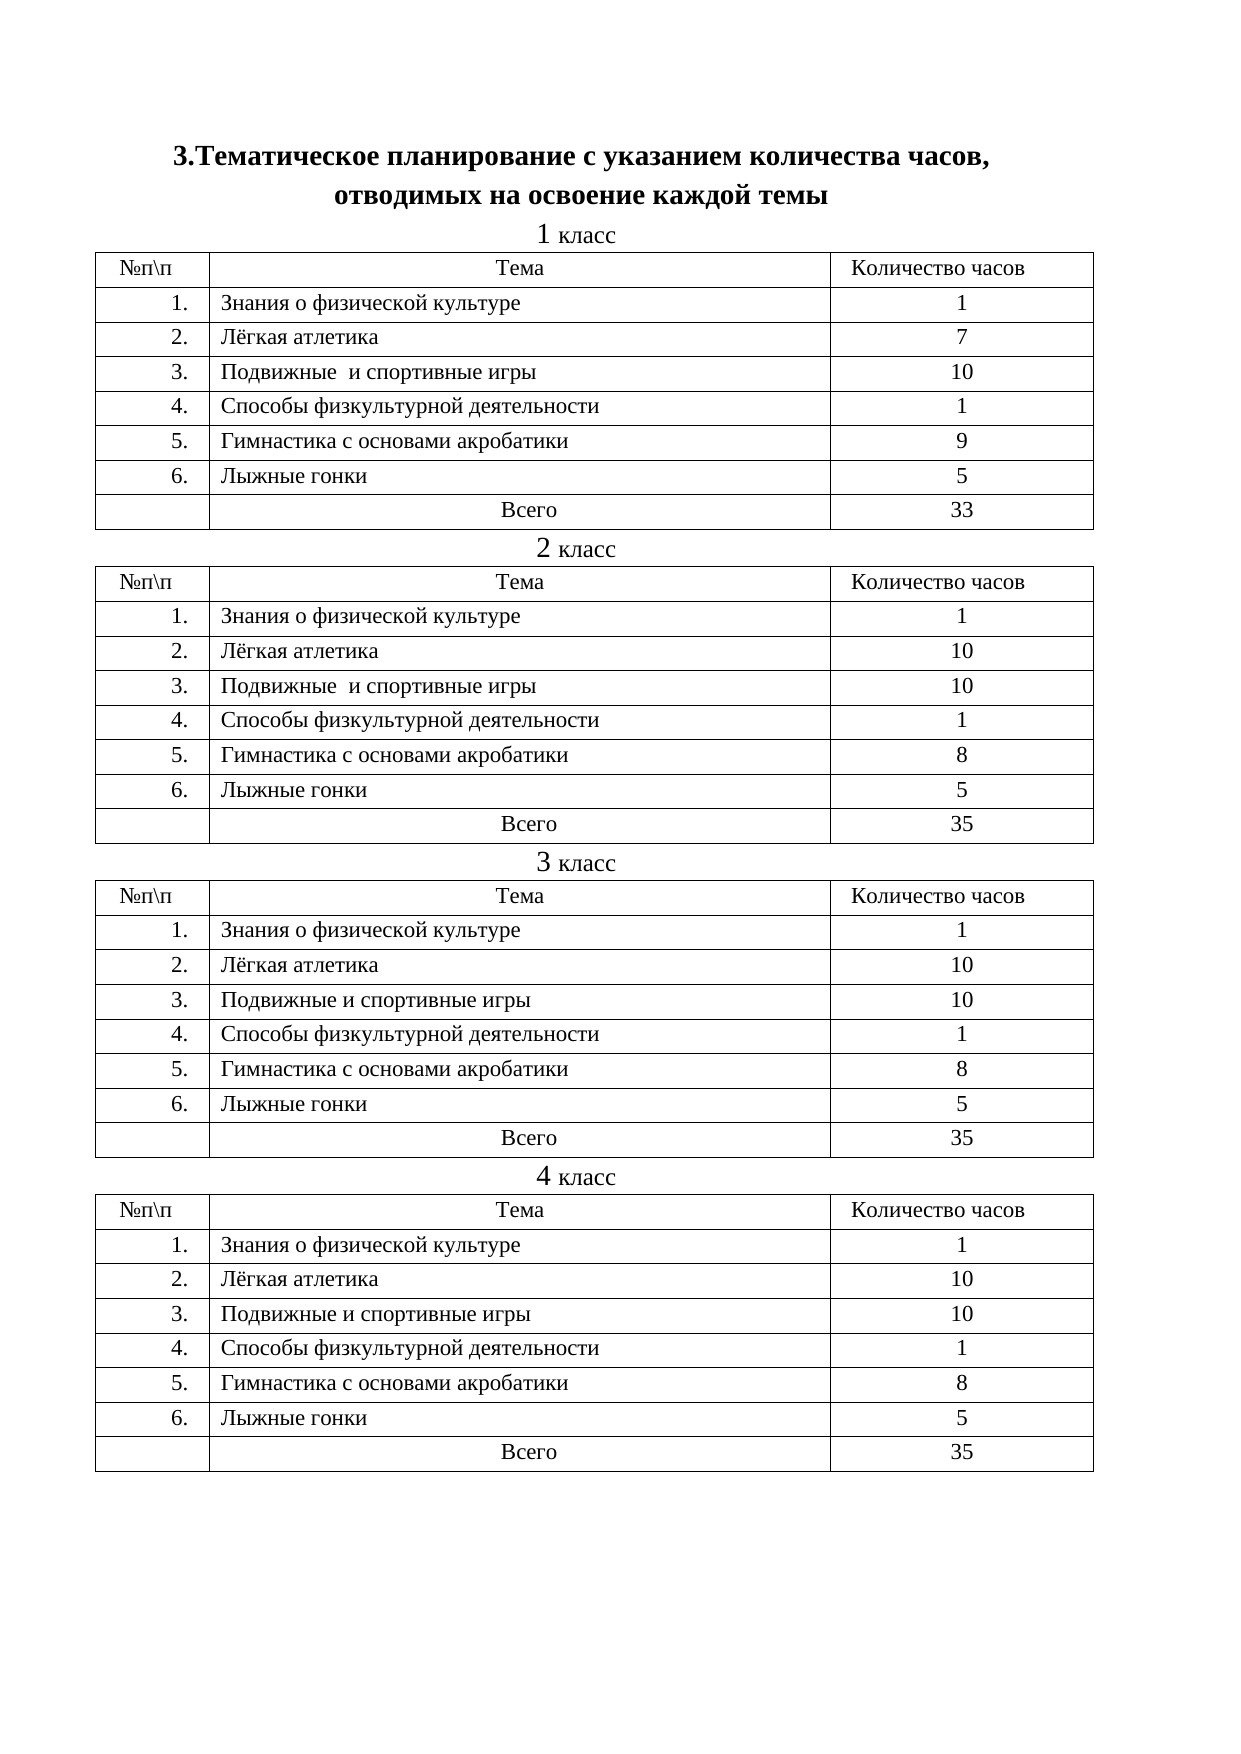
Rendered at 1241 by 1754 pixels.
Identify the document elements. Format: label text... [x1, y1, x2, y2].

table_header Тема [210, 253, 830, 287]
table_cell 1. [96, 1230, 209, 1263]
table_cell Лыжные гонки [210, 775, 830, 808]
list класс [118, 530, 1034, 564]
list класс [118, 216, 1034, 250]
table_cell 10 [831, 1264, 1093, 1298]
table_cell 2. [96, 323, 209, 356]
table_header Тема [210, 567, 830, 601]
table_cell 5. [96, 740, 209, 774]
table_cell Знания о физической культуре [210, 916, 830, 949]
table_cell 10 [831, 985, 1093, 1018]
table_cell 1 [831, 1230, 1093, 1263]
table_cell Способы физкультурной деятельности [210, 1020, 830, 1053]
table_cell Всего [210, 495, 830, 529]
table_cell 5. [96, 1368, 209, 1402]
table_cell Лёгкая атлетика [210, 323, 830, 356]
table_cell [96, 495, 209, 529]
table_cell 3. [96, 671, 209, 704]
table_cell 1 [831, 916, 1093, 949]
table_cell Способы физкультурной деятельности [210, 706, 830, 739]
table_header Тема [210, 1195, 830, 1229]
table_cell 3. [96, 1299, 209, 1332]
table_cell 2. [96, 950, 209, 984]
table_cell Подвижные и спортивные игры [210, 1299, 830, 1332]
table_cell 4. [96, 1334, 209, 1367]
table_cell 35 [831, 1437, 1093, 1471]
table_cell 1 [831, 602, 1093, 636]
table_cell 1 [831, 1334, 1093, 1367]
table_cell 5 [831, 1089, 1093, 1122]
table_cell Подвижные и спортивные игры [210, 357, 830, 391]
table_cell Гимнастика с основами акробатики [210, 1054, 830, 1088]
table_cell 35 [831, 809, 1093, 843]
table_cell 1 [831, 392, 1093, 425]
list класс [118, 844, 1034, 878]
table_cell 10 [831, 950, 1093, 984]
table_cell 10 [831, 357, 1093, 391]
table_cell Всего [210, 1123, 830, 1157]
table_cell 9 [831, 426, 1093, 460]
table_cell Всего [210, 1437, 830, 1471]
table_cell 4. [96, 392, 209, 425]
table_cell Способы физкультурной деятельности [210, 392, 830, 425]
table_header №п\п [96, 1195, 209, 1229]
table_header №п\п [96, 881, 209, 915]
table_cell 1. [96, 916, 209, 949]
table_cell 4. [96, 1020, 209, 1053]
table_header Тема [210, 881, 830, 915]
table_cell 3. [96, 357, 209, 391]
table_header Количество часов [831, 253, 1093, 287]
table_cell 8 [831, 1368, 1093, 1402]
table_cell 33 [831, 495, 1093, 529]
table_cell 1. [96, 288, 209, 322]
table_header №п\п [96, 567, 209, 601]
table_cell Подвижные и спортивные игры [210, 985, 830, 1018]
table_cell Знания о физической культуре [210, 1230, 830, 1263]
table_cell 6. [96, 1403, 209, 1436]
table_cell 5 [831, 775, 1093, 808]
text 3.Тематическое планирование с указанием количества часов, отводимых на освоение каждой темы [118, 138, 1044, 211]
table_header Количество часов [831, 567, 1093, 601]
table_cell 3. [96, 985, 209, 1018]
table_cell Гимнастика с основами акробатики [210, 426, 830, 460]
table_cell 6. [96, 775, 209, 808]
table_cell 5 [831, 461, 1093, 494]
table_cell Лёгкая атлетика [210, 637, 830, 670]
table_cell 4. [96, 706, 209, 739]
table_cell 10 [831, 671, 1093, 704]
table_cell 1 [831, 706, 1093, 739]
table_cell 8 [831, 740, 1093, 774]
table_cell 10 [831, 1299, 1093, 1332]
table_cell Подвижные и спортивные игры [210, 671, 830, 704]
table_cell Лыжные гонки [210, 1089, 830, 1122]
table_cell 8 [831, 1054, 1093, 1088]
list класс [118, 1158, 1034, 1192]
table_cell 1 [831, 1020, 1093, 1053]
table_cell [96, 809, 209, 843]
table_cell Лёгкая атлетика [210, 1264, 830, 1298]
table_cell 6. [96, 461, 209, 494]
table_cell 7 [831, 323, 1093, 356]
table_cell Лёгкая атлетика [210, 950, 830, 984]
table_cell 35 [831, 1123, 1093, 1157]
table_cell 2. [96, 637, 209, 670]
table_cell Лыжные гонки [210, 461, 830, 494]
table_cell Знания о физической культуре [210, 602, 830, 636]
table_cell 2. [96, 1264, 209, 1298]
table_cell Гимнастика с основами акробатики [210, 740, 830, 774]
table_cell Лыжные гонки [210, 1403, 830, 1436]
table_header Количество часов [831, 881, 1093, 915]
table_cell Знания о физической культуре [210, 288, 830, 322]
table_cell [96, 1437, 209, 1471]
table_cell 1. [96, 602, 209, 636]
table_cell 5 [831, 1403, 1093, 1436]
table_cell 1 [831, 288, 1093, 322]
table_cell 6. [96, 1089, 209, 1122]
table_cell Гимнастика с основами акробатики [210, 1368, 830, 1402]
table_cell 5. [96, 1054, 209, 1088]
table_cell [96, 1123, 209, 1157]
table_cell 10 [831, 637, 1093, 670]
table_cell Всего [210, 809, 830, 843]
table_cell 5. [96, 426, 209, 460]
table_header Количество часов [831, 1195, 1093, 1229]
table_header №п\п [96, 253, 209, 287]
table_cell Способы физкультурной деятельности [210, 1334, 830, 1367]
